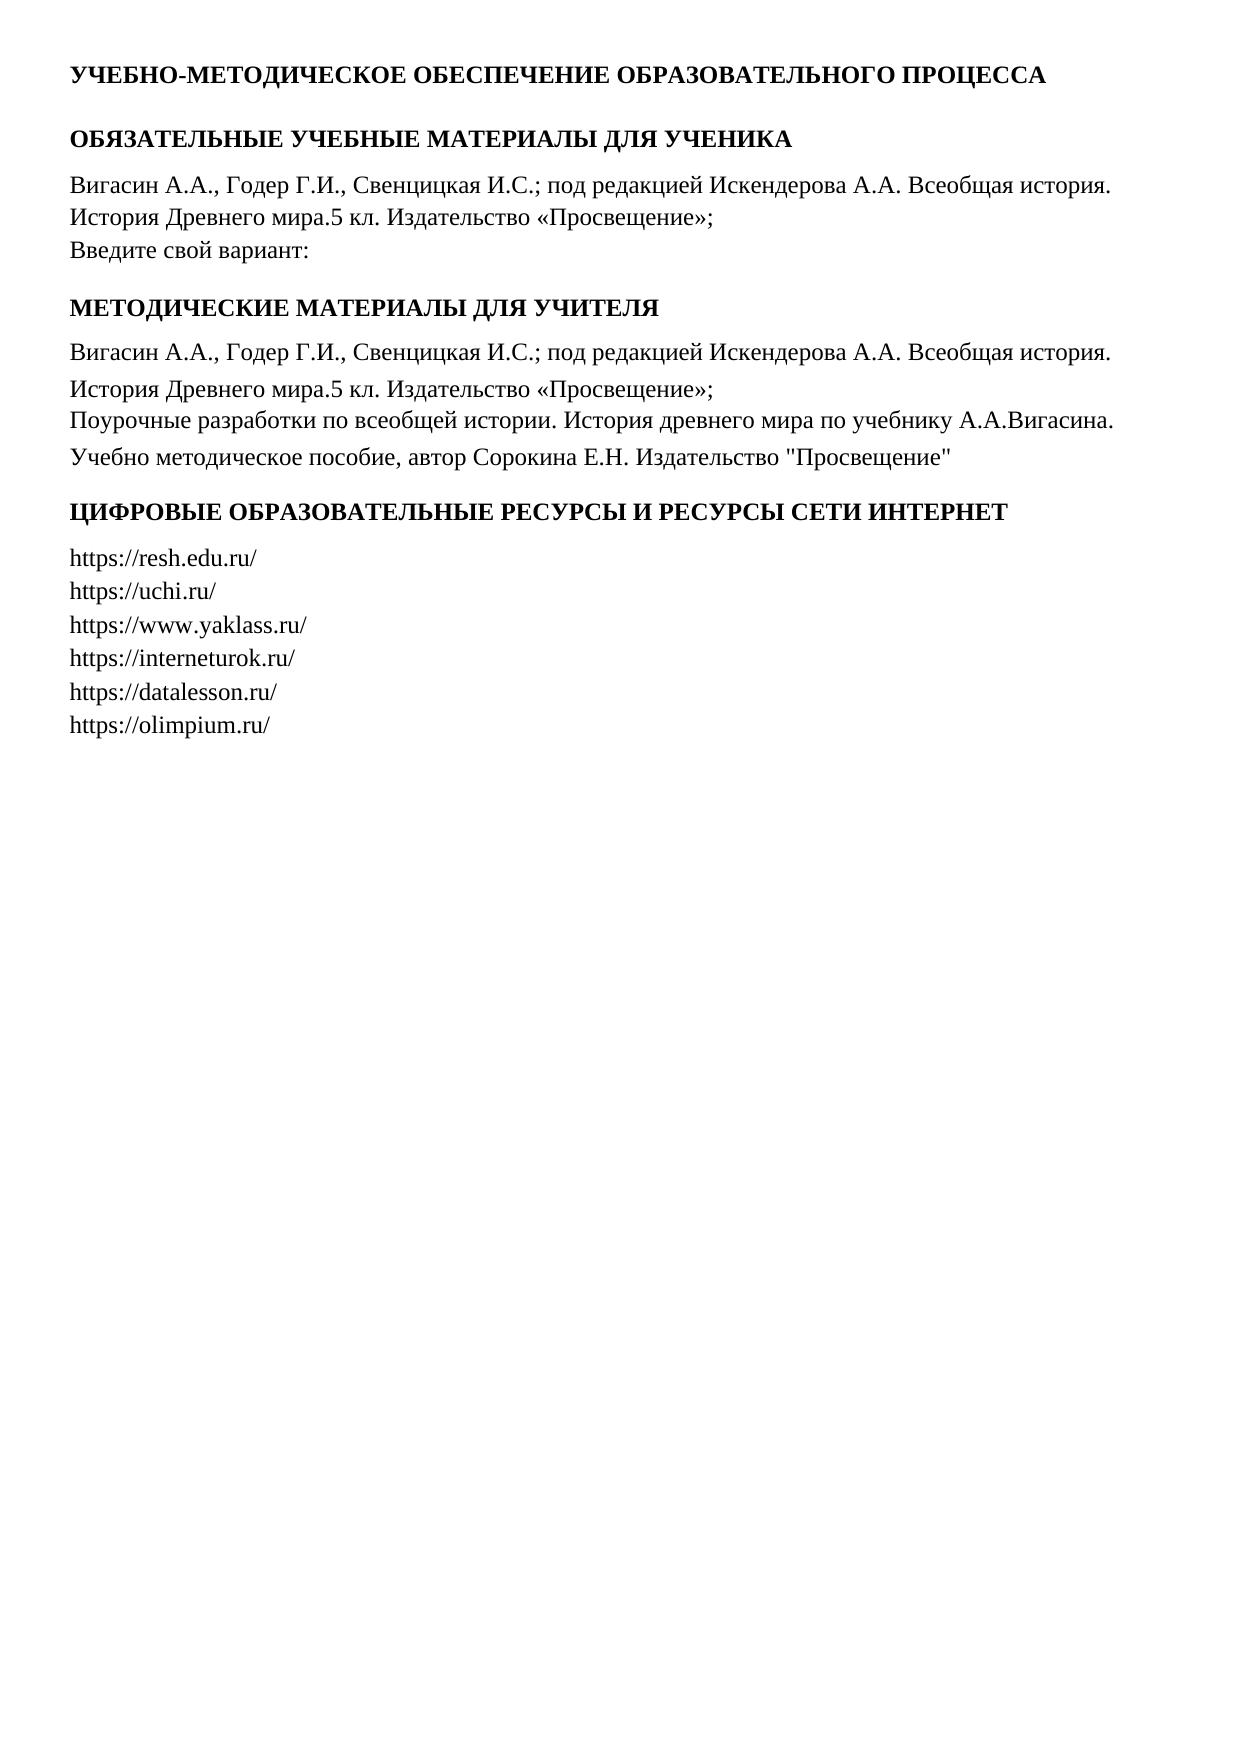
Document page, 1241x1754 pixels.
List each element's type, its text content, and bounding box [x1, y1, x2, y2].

text История Древнего мира.5 кл. Издательство «Просвещение»; Поурочные разработки по всеобщей истории. История древнего мира по учебнику А.А.Вигасина. [69, 374, 1127, 434]
text ЦИФРОВЫЕ ОБРАЗОВАТЕЛЬНЫЕ РЕСУРСЫ И РЕСУРСЫ СЕТИ ИНТЕРНЕТ [69, 498, 1172, 526]
text Вигасин А.А., Годер Г.И., Свенцицкая И.С.; под редакцией Искендерова А.А. Всеобщая история. [69, 339, 1172, 366]
text https://resh.edu.ru/ https://uchi.ru/ https://www.yaklass.ru/ https://interneturok.ru/ https://datalesson.ru/ https://olimpium.ru/ [69, 543, 317, 739]
text Учебно методическое пособие, автор Сорокина Е.Н. Издательство "Просвещение" [69, 444, 1172, 471]
text ОБЯЗАТЕЛЬНЫЕ УЧЕБНЫЕ МАТЕРИАЛЫ ДЛЯ УЧЕНИКА [69, 125, 1172, 153]
text УЧЕБНО-МЕТОДИЧЕСКОЕ ОБЕСПЕЧЕНИЕ ОБРАЗОВАТЕЛЬНОГО ПРОЦЕССА [69, 62, 1172, 89]
text МЕТОДИЧЕСКИЕ МАТЕРИАЛЫ ДЛЯ УЧИТЕЛЯ [69, 294, 1172, 322]
text Вигасин А.А., Годер Г.И., Свенцицкая И.С.; под редакцией Искендерова А.А. Всеобщая история. История Древнего мира.5 кл. Издательство «Просвещение»; Введите свой вариант: [69, 170, 1112, 263]
